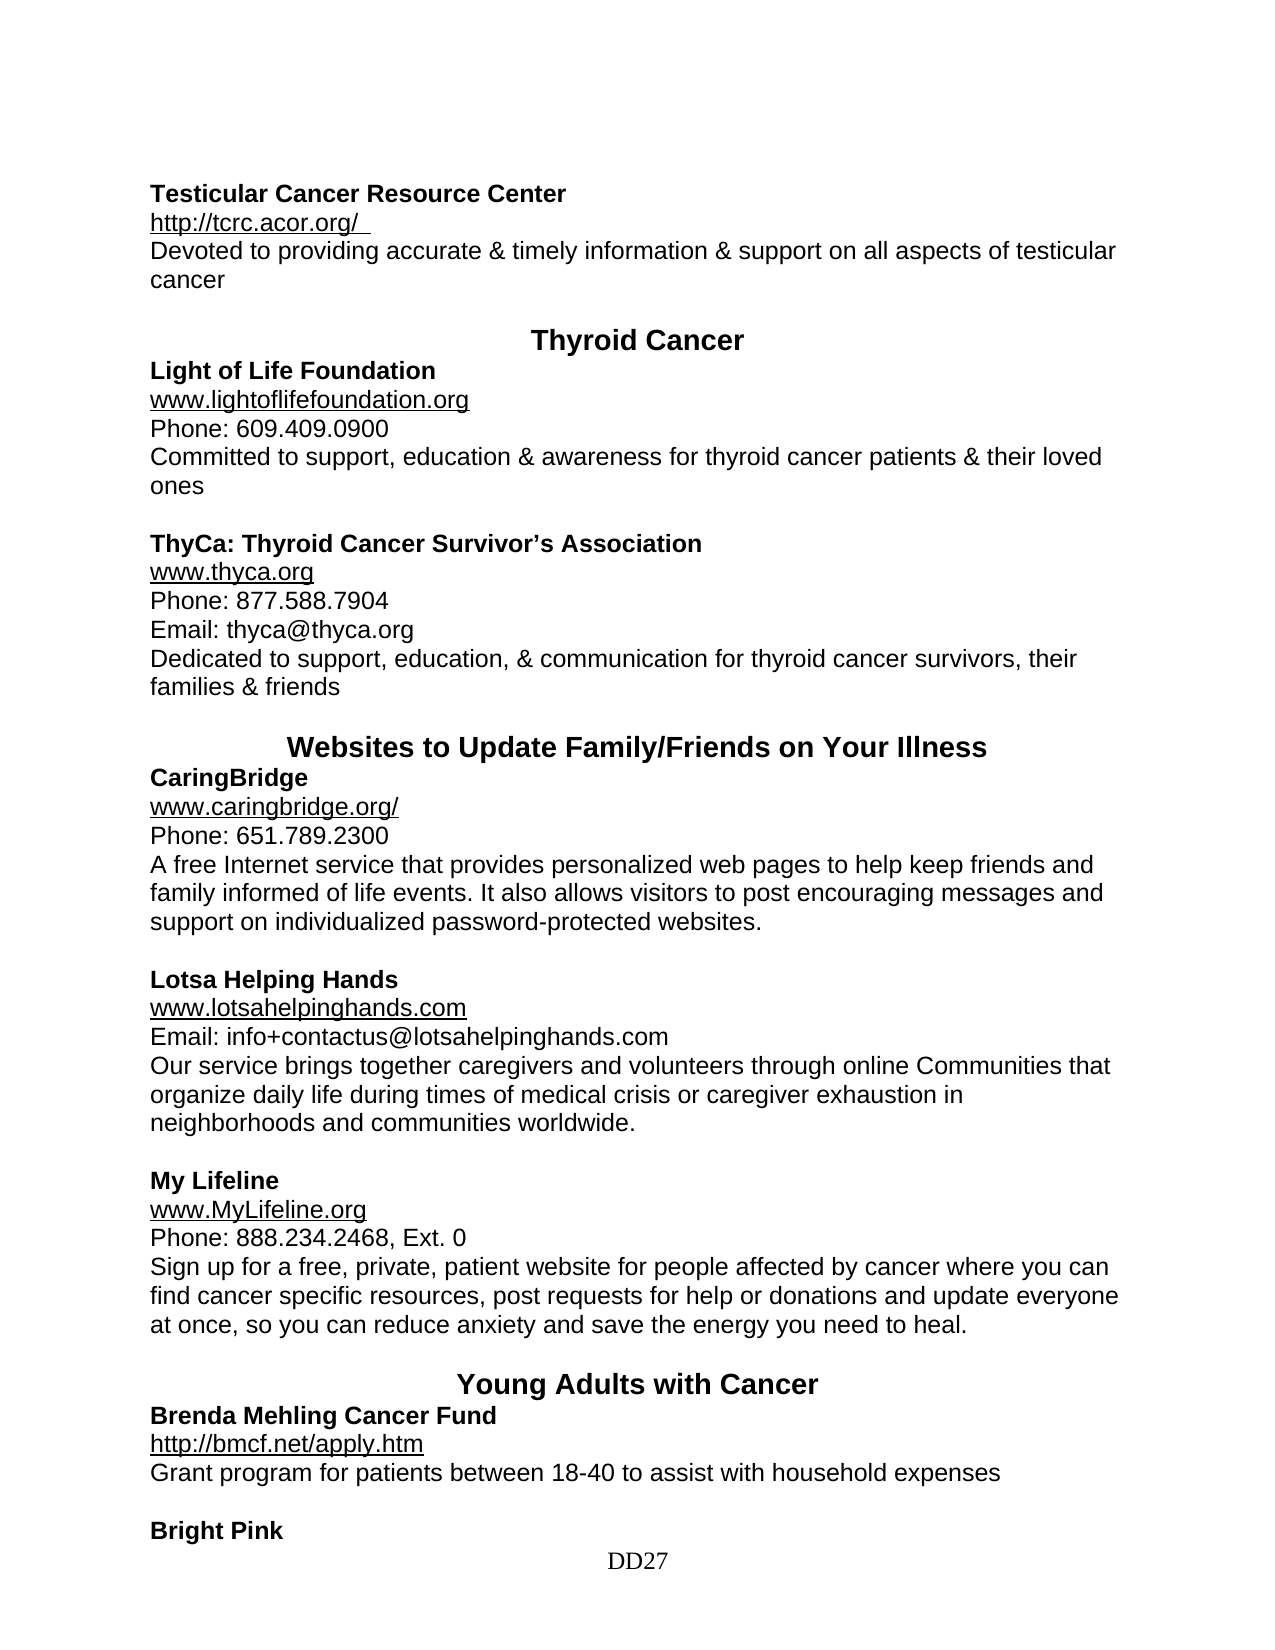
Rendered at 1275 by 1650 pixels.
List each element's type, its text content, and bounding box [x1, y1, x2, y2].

text Devoted to providing accurate & timely information & support on all aspects of testicular cancer [150, 236, 1125, 294]
text Email: thyca@thyca.org [150, 615, 1125, 643]
text Light of Life Foundation [150, 356, 1125, 385]
text Our service brings together caregivers and volunteers through online Communities that organize daily life during times of medical crisis or caregiver exhaustion in neighborhoods and communities worldwide. [150, 1051, 1125, 1137]
text Testicular Cancer Resource Center [150, 179, 1125, 207]
text CaringBridge [150, 763, 1125, 792]
text http://tcrc.acor.org/ [150, 207, 1125, 236]
subtitle Young Adults with Cancer [150, 1367, 1125, 1401]
text My Lifeline [150, 1166, 1125, 1194]
text Email: info+contactus@lotsahelpinghands.com [150, 1022, 1125, 1051]
text www.thyca.org [150, 557, 1125, 586]
text A free Internet service that provides personalized web pages to help keep friends and family informed of life events. It also allows visitors to post encouraging messages and support on individualized password-protected websites. [150, 849, 1125, 936]
text Grant program for patients between 18-40 to assist with household expenses [150, 1458, 1125, 1487]
text Phone: 609.409.0900 [150, 413, 1125, 442]
text Committed to support, education & awareness for thyroid cancer patients & their loved ones [150, 442, 1125, 500]
text www.caringbridge.org/ [150, 792, 1125, 821]
text Phone: 651.789.2300 [150, 821, 1125, 849]
text Brenda Mehling Cancer Fund [150, 1401, 1125, 1429]
text Dedicated to support, education, & communication for thyroid cancer survivors, their families & friends [150, 643, 1125, 701]
text Phone: 888.234.2468, Ext. 0 [150, 1223, 1125, 1252]
text www.MyLifeline.org [150, 1194, 1125, 1223]
text Lotsa Helping Hands [150, 964, 1125, 993]
text Sign up for a free, private, patient website for people affected by cancer where you can find cancer specific resources, post requests for help or donations and update everyone at once, so you can reduce anxiety and save the energy you need to heal. [150, 1252, 1125, 1338]
text www.lotsahelpinghands.com [150, 993, 1125, 1022]
text ThyCa: Thyroid Cancer Survivor’s Association [150, 528, 1125, 557]
text Thyroid Cancer [150, 322, 1125, 356]
text Phone: 877.588.7904 [150, 586, 1125, 615]
text www.lightoflifefoundation.org [150, 385, 1125, 413]
text Websites to Update Family/Friends on Your Illness [150, 730, 1125, 763]
text http://bmcf.net/apply.htm [150, 1429, 1125, 1458]
text Bright Pink [150, 1516, 1125, 1544]
